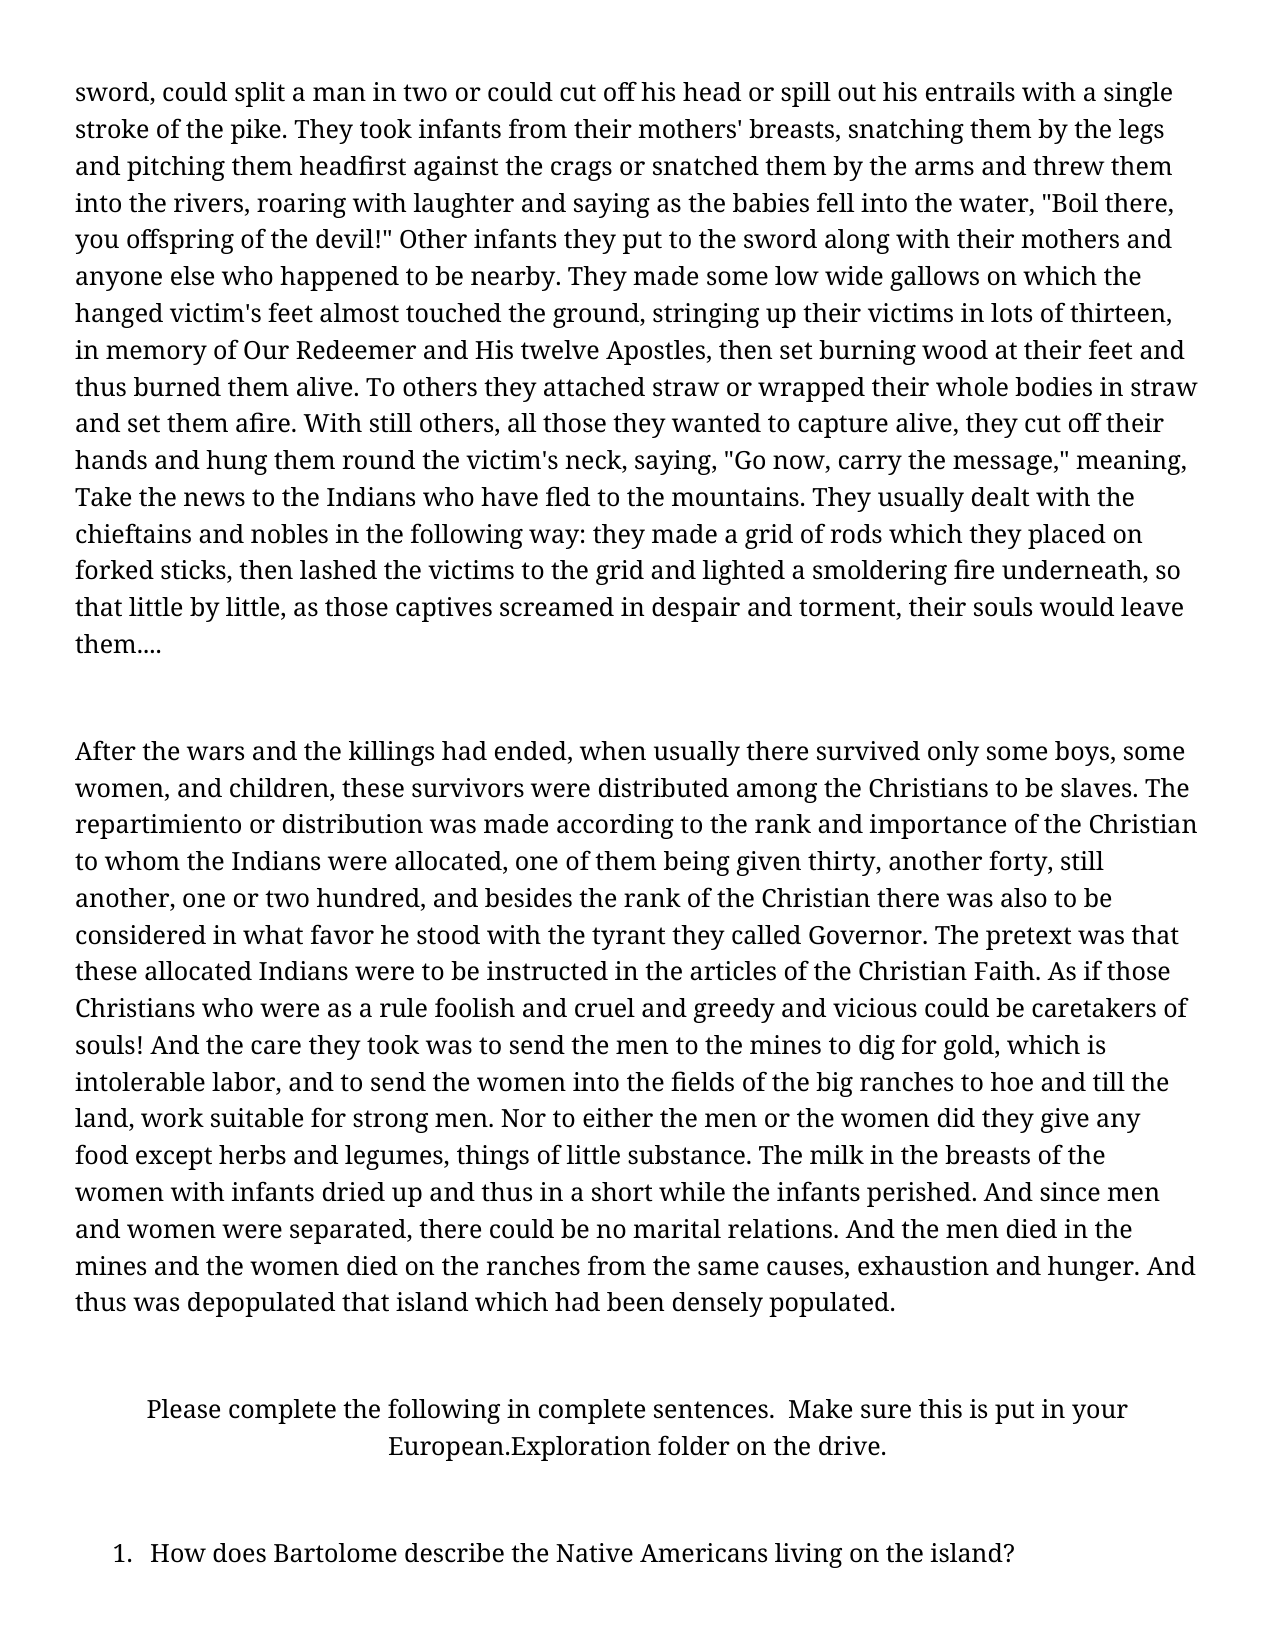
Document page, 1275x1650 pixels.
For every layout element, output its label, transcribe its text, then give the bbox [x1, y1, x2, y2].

text After the wars and the killings had ended, when usually there survived only some boys, some women, and children, these survivors were distributed among the Christians to be slaves. The repartimiento or distribution was made according to the rank and importance of the Christian to whom the Indians were allocated, one of them being given thirty, another forty, still another, one or two hundred, and besides the rank of the Christian there was also to be considered in what favor he stood with the tyrant they called Governor. The pretext was that these allocated Indians were to be instructed in the articles of the Christian Faith. As if those Christians who were as a rule foolish and cruel and greedy and vicious could be caretakers of souls! And the care they took was to send the men to the mines to dig for gold, which is intolerable labor, and to send the women into the fields of the big ranches to hoe and till the land, work suitable for strong men. Nor to either the men or the women did they give any food except herbs and legumes, things of little substance. The milk in the breasts of the women with infants dried up and thus in a short while the infants perished. And since men and women were separated, there could be no marital relations. And the men died in the mines and the women died on the ranches from the same causes, exhaustion and hunger. And thus was depopulated that island which had been densely populated. [75, 733, 1200, 1319]
text Please complete the following in complete sentences. Make sure this is put in your European.Exploration folder on the drive. [75, 1392, 1200, 1463]
list How does Bartolome describe the Native Americans living on the island? [112, 1536, 1200, 1569]
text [75, 75, 1200, 661]
